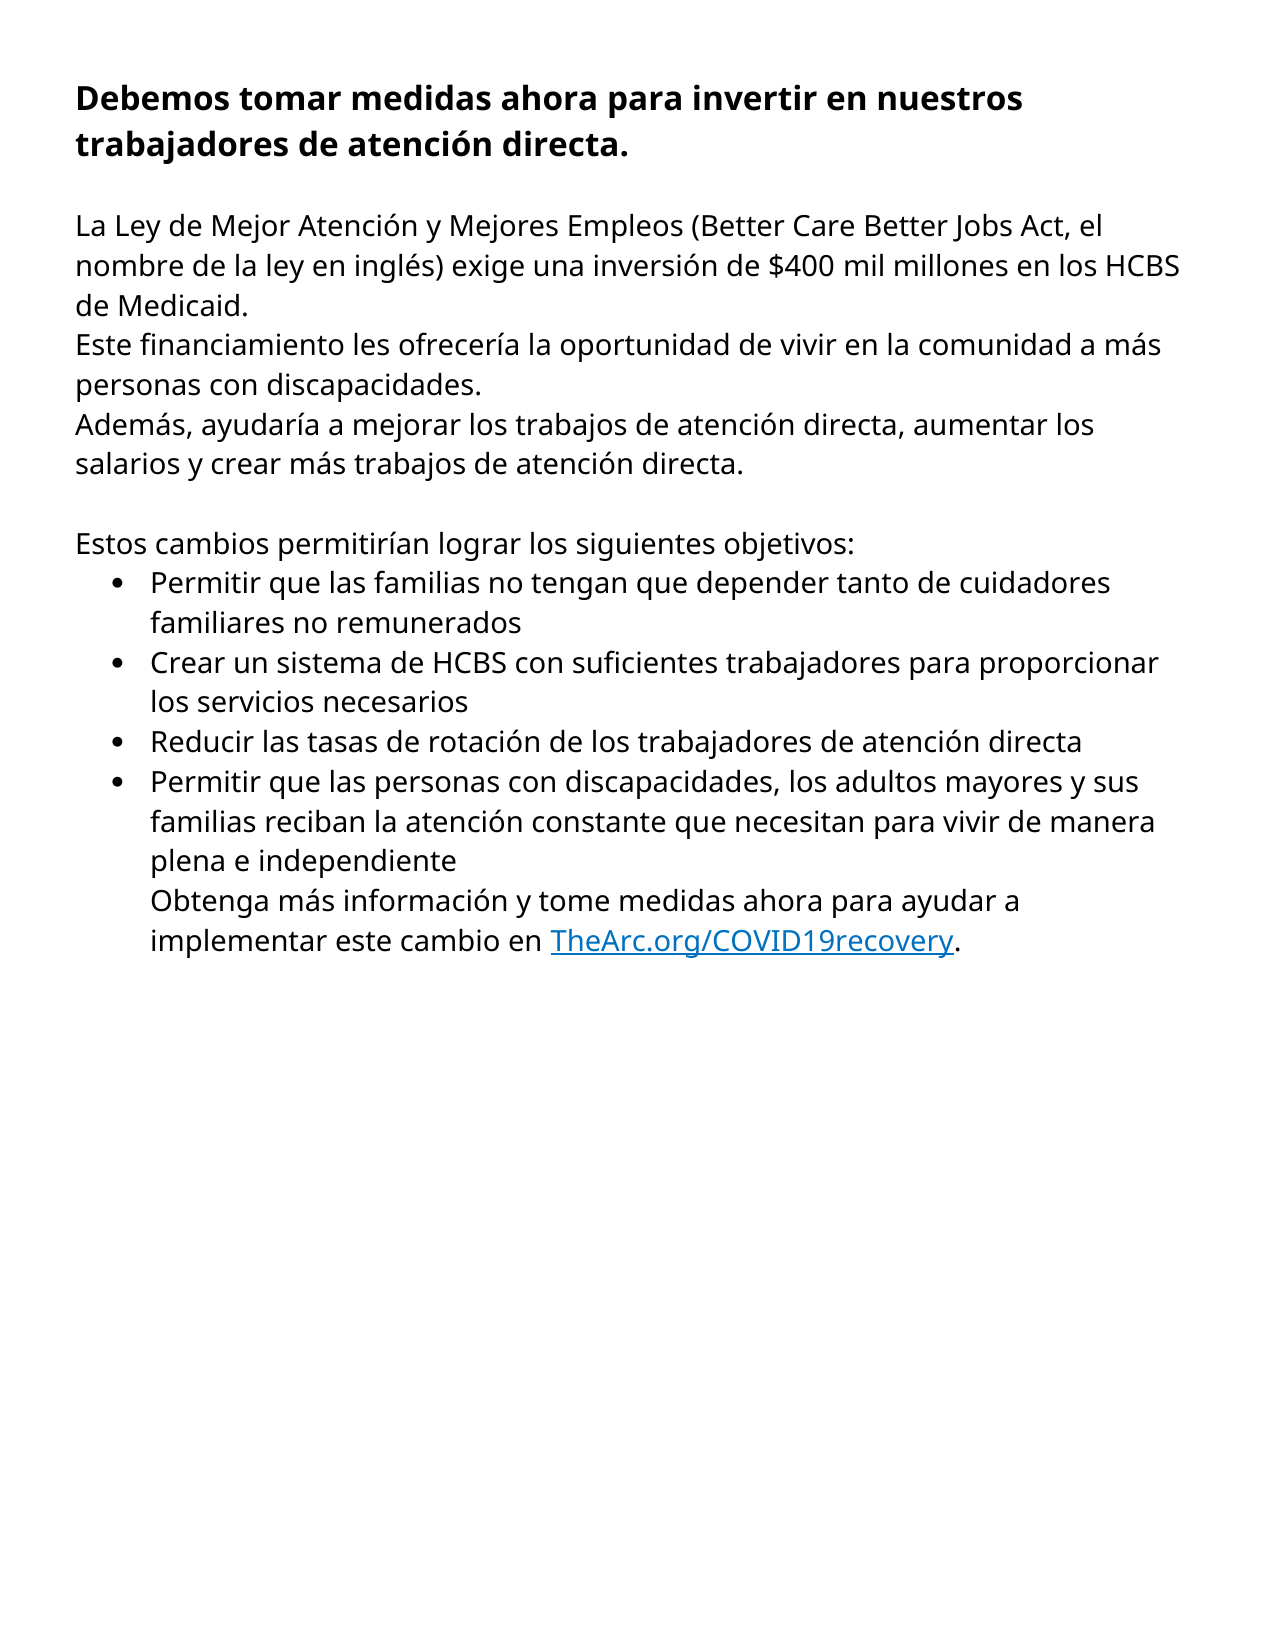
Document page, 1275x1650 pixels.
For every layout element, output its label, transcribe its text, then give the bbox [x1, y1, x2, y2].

list Permitir que las personas con discapacidades, los adultos mayores y sus familias reciban la atención constante que necesitan para vivir de manera plena e independiente [112, 761, 1200, 880]
text Debemos tomar medidas ahora para invertir en nuestros trabajadores de atención directa. [75, 75, 1200, 166]
text La Ley de Mejor Atención y Mejores Empleos (Better Care Better Jobs Act, el nombre de la ley en inglés) exige una inversión de $400 mil millones en los HCBS de Medicaid. [75, 206, 1200, 324]
text Además, ayudaría a mejorar los trabajos de atención directa, aumentar los salarios y crear más trabajos de atención directa. [75, 404, 1200, 483]
list Obtenga más información y tome medidas ahora para ayudar a implementar este cambio en TheArc.org/COVID19recovery. [150, 880, 1200, 959]
text Este financiamiento les ofrecería la oportunidad de vivir en la comunidad a más personas con discapacidades. [75, 324, 1200, 404]
list Reducir las tasas de rotación de los trabajadores de atención directa [112, 721, 1200, 761]
list Permitir que las familias no tengan que depender tanto de cuidadores familiares no remunerados [112, 563, 1200, 642]
text Estos cambios permitirían lograr los siguientes objetivos: [75, 523, 1200, 563]
list Crear un sistema de HCBS con suficientes trabajadores para proporcionar los servicios necesarios [112, 642, 1200, 721]
